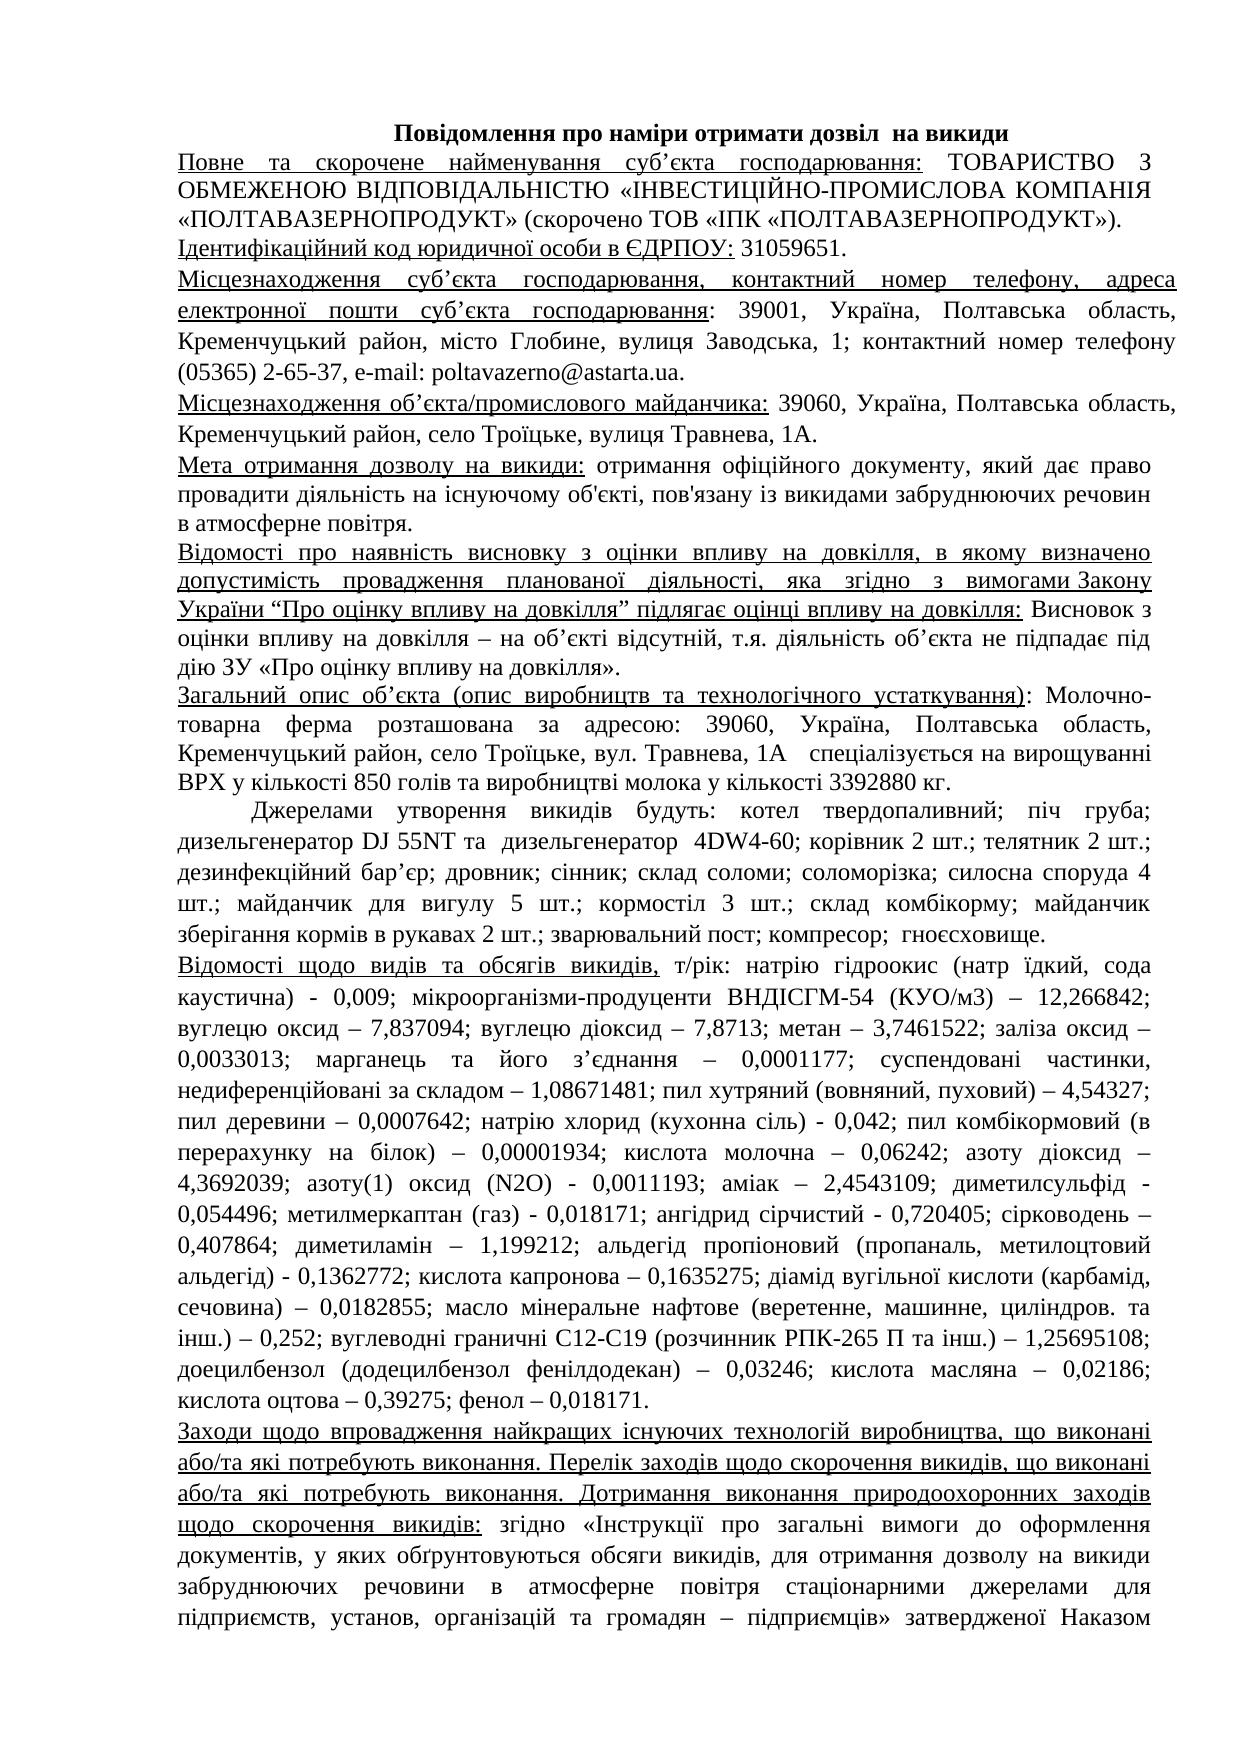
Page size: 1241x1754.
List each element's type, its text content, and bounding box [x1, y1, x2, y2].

text Джерелами утворення викидів будуть: котел твердопаливний; піч груба; дизельгенератор DJ 55NT та дизельгенератор 4DW4-60; корівник 2 шт.; телятник 2 шт.; дезинфекційний бар’єр; дровник; сінник; склад соломи; соломорізка; силосна споруда 4 шт.; майданчик для вигулу 5 шт.; кормостіл 3 шт.; склад комбікорму; майданчик зберігання кормів в рукавах 2 шт.; зварювальний пост; компресор; гноєсховище. [177, 795, 1152, 948]
text Відомості про наявність висновку з оцінки впливу на довкілля, в якому визначено допустимість провадження планованої діяльності, яка згідно з вимогами Закону України “Про оцінку впливу на довкілля” підлягає оцінці впливу на довкілля: Висновок з оцінки впливу на довкілля – на об’єкті відсутній, т.я. діяльність об’єкта не підпадає під дію ЗУ «Про оцінку впливу на довкілля». [177, 537, 1152, 562]
text Загальний опис об’єкта (опис виробництв та технологічного устаткування): Молочно-товарна ферма розташована за адресою: 39060, Україна, Полтавська область, Кременчуцький район, село Троїцьке, вул. Травнева, 1А спеціалізується на вирощуванні ВРХ у кількості 850 голів та виробництві молока у кількості 3392880 кг. [177, 680, 1152, 795]
text Відомості про наявність висновку з оцінки впливу на довкілля, в якому визначено допустимість провадження планованої діяльності, яка згідно з вимогами Закону України “Про оцінку впливу на довкілля” підлягає оцінці впливу на довкілля: Висновок з оцінки впливу на довкілля – на об’єкті відсутній, т.я. діяльність об’єкта не підпадає під дію ЗУ «Про оцінку впливу на довкілля». [177, 563, 1152, 590]
text Відомості щодо видів та обсягів викидів, т/рік: натрію гідроокис (натр їдкий, сода каустична) - 0,009; мікроорганізми-продуценти ВНДІСГМ-54 (КУО/м3) – 12,266842; вуглецю оксид – 7,837094; вуглецю діоксид – 7,8713; метан – 3,7461522; заліза оксид – 0,0033013; марганець та його з’єднання – 0,0001177; суспендовані частинки, недиференційовані за складом – 1,08671481; пил хутряний (вовняний, пуховий) – 4,54327; пил деревини – 0,0007642; натрію хлорид (кухонна сіль) - 0,042; пил комбікормовий (в перерахунку на білок) – 0,00001934; кислота молочна – 0,06242; азоту діоксид – 4,3692039; азоту(1) оксид (N2O) - 0,0011193; аміак – 2,4543109; диметилсульфід - 0,054496; метилмеркаптан (газ) - 0,018171; ангідрид сірчистий - 0,720405; сірководень – 0,407864; диметиламін – 1,199212; альдегід пропіоновий (пропаналь, метилоцтовий альдегід) - 0,1362772; кислота капронова – 0,1635275; діамід вугільної кислоти (карбамід, сечовина) – 0,0182855; масло мінеральне нафтове (веретенне, машинне, циліндров. та інш.) – 0,252; вуглеводні гpаничні С12-С19 (розчинник РПК-265 П та інш.) – 1,25695108; доецилбензол (додецилбензол фенілдодекан) – 0,03246; кислота масляна – 0,02186; кислота оцтова – 0,39275; фенол – 0,018171. [177, 951, 1152, 1414]
text Ідентифікаційний код юридичної особи в ЄДРПОУ: 31059651. [177, 233, 1177, 262]
text Місцезнаходження суб’єкта господарювання, контактний номер телефону, адреса електронної пошти суб’єкта господарювання: 39001, Україна, Полтавська область, Кременчуцький район, місто Глобине, вулиця Заводська, 1; контактний номер телефону (05365) 2-65-37, e-mail: poltavazerno@astarta.ua. [177, 290, 1177, 386]
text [177, 1442, 1152, 1631]
text Повідомлення про наміри отримати дозвіл на викиди [177, 118, 1152, 147]
text Повне та скорочене найменування суб’єкта господарювання: ТОВАРИСТВО З ОБМЕЖЕНОЮ ВІДПОВІДАЛЬНІСТЮ «ІНВЕСТИЦІЙНО-ПРОМИСЛОВА КОМПАНІЯ «ПОЛТАВАЗЕРНОПРОДУКТ» (скорочено ТОВ «ІПК «ПОЛТАВАЗЕРНОПРОДУКТ»). [177, 147, 1152, 233]
text Відомості про наявність висновку з оцінки впливу на довкілля, в якому визначено допустимість провадження планованої діяльності, яка згідно з вимогами Закону України “Про оцінку впливу на довкілля” підлягає оцінці впливу на довкілля: Висновок з оцінки впливу на довкілля – на об’єкті відсутній, т.я. діяльність об’єкта не підпадає під дію ЗУ «Про оцінку впливу на довкілля». [177, 592, 1152, 680]
text Місцезнаходження суб’єкта господарювання, контактний номер телефону, адреса електронної пошти суб’єкта господарювання: 39001, Україна, Полтавська область, Кременчуцький район, місто Глобине, вулиця Заводська, 1; контактний номер телефону (05365) 2-65-37, e-mail: poltavazerno@astarta.ua. [177, 264, 1177, 289]
text Місцезнаходження об’єкта/промислового майданчика: 39060, Україна, Полтавська область, Кременчуцький район, село Троїцьке, вулиця Травнева, 1А. [177, 388, 1177, 448]
text Мета отримання дозволу на викиди: отримання офіційного документу, який дає право провадити діяльність на існуючому об'єкті, пов'язану із викидами забруднюючих речовин в атмосферне повітря. [177, 450, 1152, 537]
